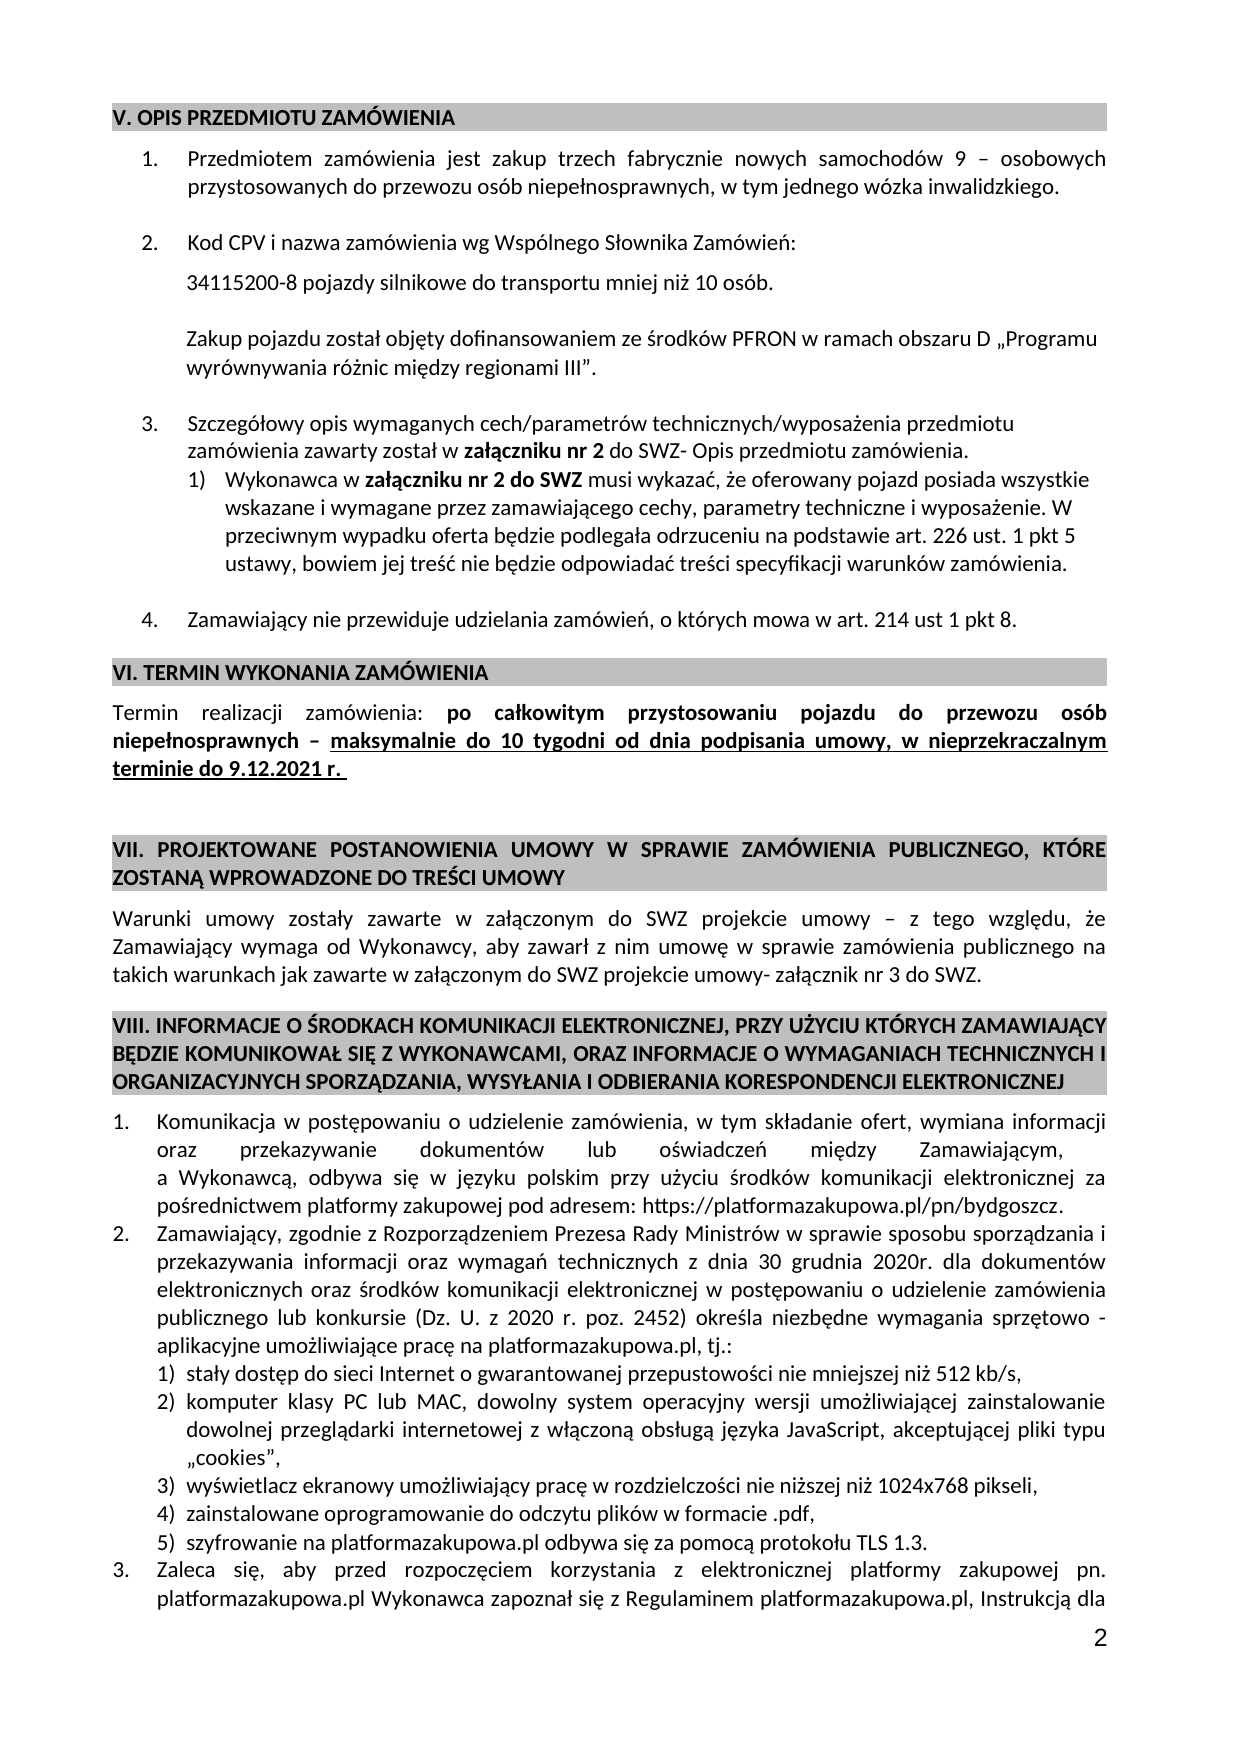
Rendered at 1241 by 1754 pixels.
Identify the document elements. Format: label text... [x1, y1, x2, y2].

text wyrównywania różnic między regionami III”. [186, 353, 1116, 381]
list Kod CPV i nazwa zamówienia wg Wspólnego Słownika Zamówień: [150, 228, 1107, 256]
list Szczegółowy opis wymaganych cech/parametrów technicznych/wyposażenia przedmiotu zamówienia zawarty został w załączniku nr 2 do SWZ- Opis przedmiotu zamówienia. [150, 409, 1107, 465]
list Komunikacja w postępowaniu o udzielenie zamówienia, w tym składanie ofert, wymiana informacji oraz przekazywanie dokumentów lub oświadczeń między Zamawiającym, a Wykonawcą, odbywa się w języku polskim przy użyciu środków komunikacji elektronicznej za pośrednictwem platformy zakupowej pod adresem: https://platformazakupowa.pl/pn/bydgoszcz. [112, 1107, 1107, 1219]
text VI. TERMIN WYKONANIA ZAMÓWIENIA [112, 658, 1107, 686]
text Termin realizacji zamówienia: po całkowitym przystosowaniu pojazdu do przewozu osób niepełnosprawnych – maksymalnie do 10 tygodni od dnia podpisania umowy, w nieprzekraczalnym terminie do 9.12.2021 r. [112, 698, 1107, 782]
text 34115200-8 pojazdy silnikowe do transportu mniej niż 10 osób. [186, 268, 1116, 297]
list Wykonawca w załączniku nr 2 do SWZ musi wykazać, że oferowany pojazd posiada wszystkie wskazane i wymagane przez zamawiającego cechy, parametry techniczne i wyposażenie. W przeciwnym wypadku oferta będzie podlegała odrzuceniu na podstawie art. 226 ust. 1 pkt 5 ustawy, bowiem jej treść nie będzie odpowiadać treści specyfikacji warunków zamówienia. [187, 465, 1107, 577]
list Zamawiający, zgodnie z Rozporządzeniem Prezesa Rady Ministrów w sprawie sposobu sporządzania i przekazywania informacji oraz wymagań technicznych z dnia 30 grudnia 2020r. dla dokumentów elektronicznych oraz środków komunikacji elektronicznej w postępowaniu o udzielenie zamówienia publicznego lub konkursie (Dz. U. z 2020 r. poz. 2452) określa niezbędne wymagania sprzętowo - aplikacyjne umożliwiające pracę na platformazakupowa.pl, tj.: [112, 1219, 1107, 1359]
list Przedmiotem zamówienia jest zakup trzech fabrycznie nowych samochodów 9 – osobowych przystosowanych do przewozu osób niepełnosprawnych, w tym jednego wózka inwalidzkiego. [150, 144, 1107, 200]
list wyświetlacz ekranowy umożliwiający pracę w rozdzielczości nie niższej niż 1024x768 pikseli, [157, 1472, 1107, 1499]
text V. OPIS PRZEDMIOTU ZAMÓWIENIA [112, 103, 1107, 131]
list stały dostęp do sieci Internet o gwarantowanej przepustowości nie mniejszej niż 512 kb/s, [157, 1359, 1107, 1387]
text Warunki umowy zostały zawarte w załączonym do SWZ projekcie umowy – z tego względu, że Zamawiający wymaga od Wykonawcy, aby zawarł z nim umowę w sprawie zamówienia publicznego na takich warunkach jak zawarte w załączonym do SWZ projekcie umowy- załącznik nr 3 do SWZ. [112, 904, 1107, 988]
text VIII. INFORMACJE O ŚRODKACH KOMUNIKACJI ELEKTRONICZNEJ, PRZY UŻYCIU KTÓRYCH ZAMAWIAJĄCY BĘDZIE KOMUNIKOWAŁ SIĘ Z WYKONAWCAMI, ORAZ INFORMACJE O WYMAGANIACH TECHNICZNYCH I ORGANIZACYJNYCH SPORZĄDZANIA, WYSYŁANIA I ODBIERANIA KORESPONDENCJI ELEKTRONICZNEJ [112, 1011, 1107, 1095]
text Zakup pojazdu został objęty dofinansowaniem ze środków PFRON w ramach obszaru D „Programu [186, 324, 1116, 353]
list szyfrowanie na platformazakupowa.pl odbywa się za pomocą protokołu TLS 1.3. [157, 1528, 1107, 1556]
list komputer klasy PC lub MAC, dowolny system operacyjny wersji umożliwiającej zainstalowanie dowolnej przeglądarki internetowej z włączoną obsługą języka JavaScript, akceptującej pliki typu „cookies”, [157, 1387, 1107, 1472]
list zainstalowane oprogramowanie do odczytu plików w formacie .pdf, [157, 1499, 1107, 1528]
list Zamawiający nie przewiduje udzielania zamówień, o których mowa w art. 214 ust 1 pkt 8. [150, 605, 1116, 633]
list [112, 1556, 1107, 1612]
text VII. PROJEKTOWANE POSTANOWIENIA UMOWY W SPRAWIE ZAMÓWIENIA PUBLICZNEGO, KTÓRE ZOSTANĄ WPROWADZONE DO TREŚCI UMOWY [112, 835, 1107, 891]
